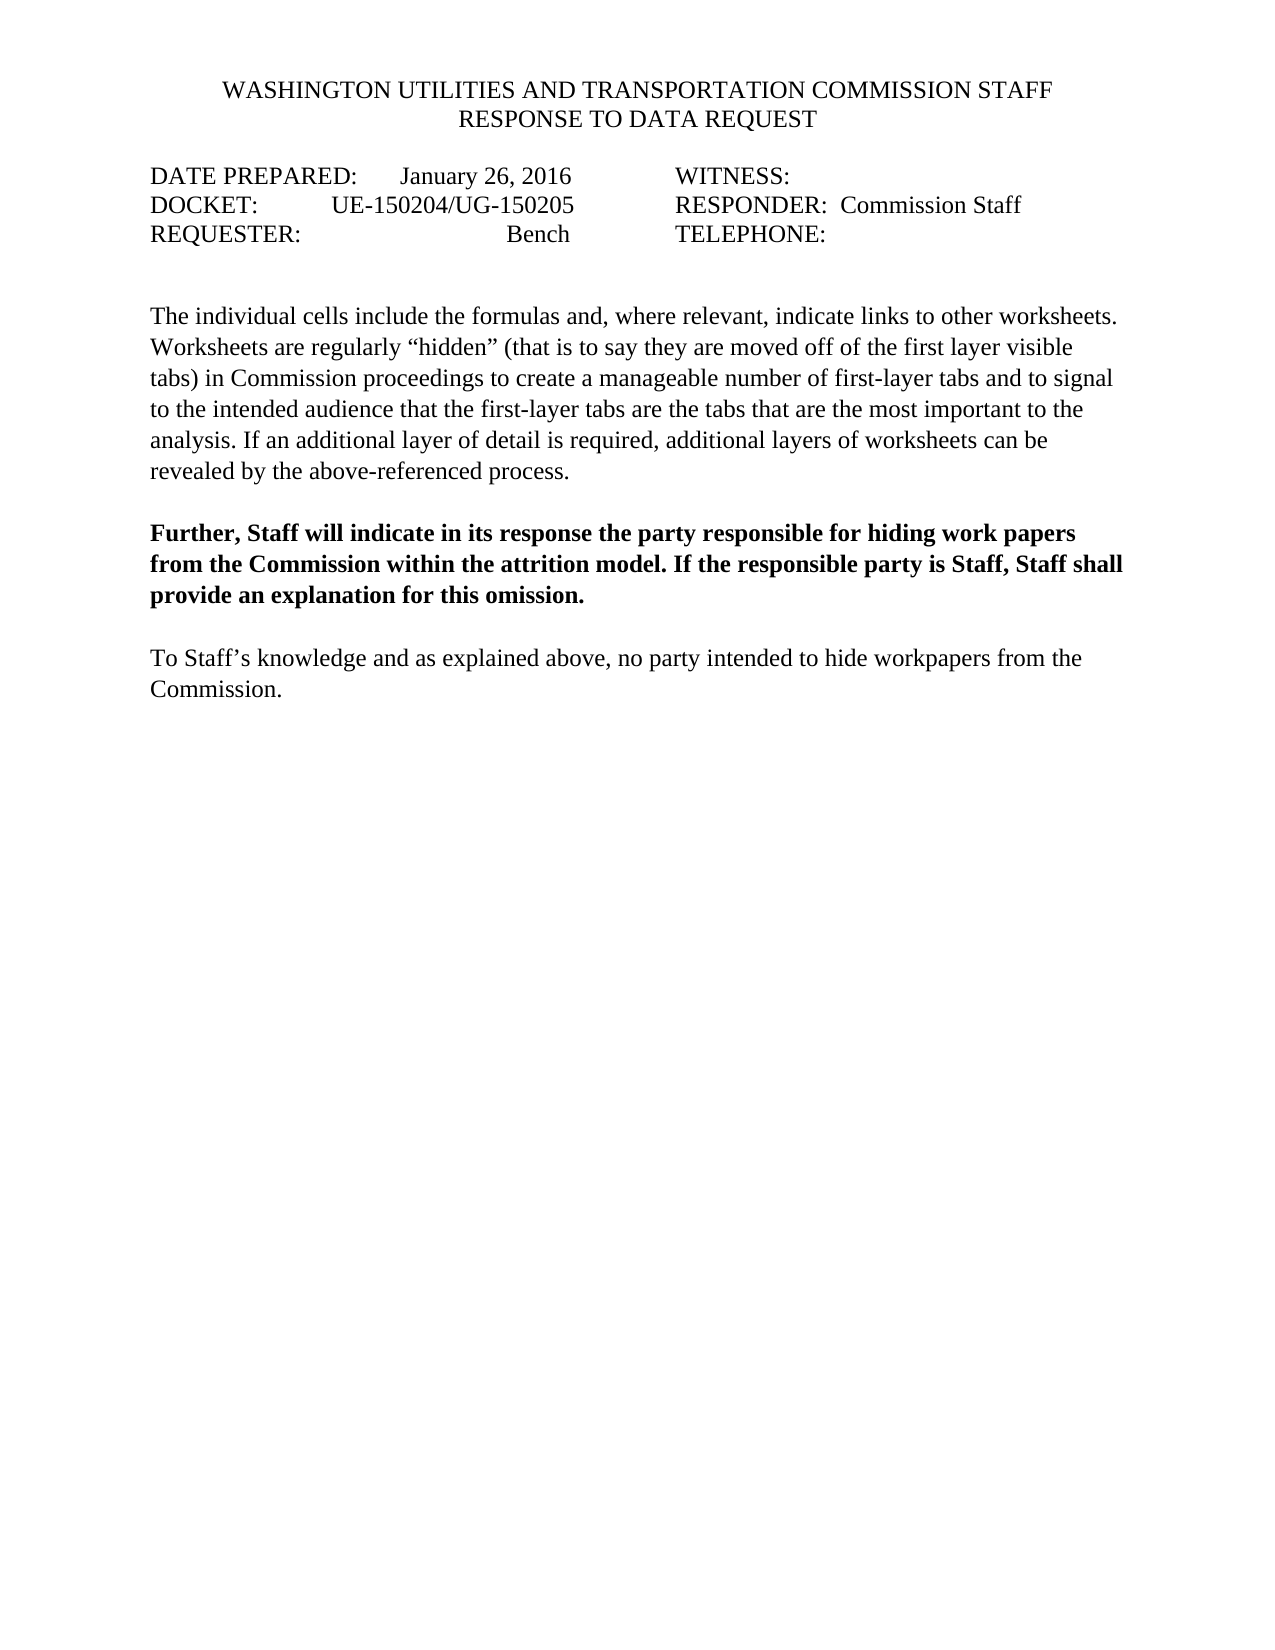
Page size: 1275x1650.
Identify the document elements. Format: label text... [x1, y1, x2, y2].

text To Staff’s knowledge and as explained above, no party intended to hide workpapers from the Commission. [150, 643, 1125, 702]
text The individual cells include the formulas and, where relevant, indicate links to other worksheets. Worksheets are regularly “hidden” (that is to say they are moved off of the first layer visible tabs) in Commission proceedings to create a manageable number of first-layer tabs and to signal to the intended audience that the first-layer tabs are the tabs that are the most important to the analysis. If an additional layer of detail is required, additional layers of worksheets can be revealed by the above-referenced process. [150, 301, 1125, 485]
text Further, Staff will indicate in its response the party responsible for hiding work papers from the Commission within the attrition model. If the responsible party is Staff, Staff shall provide an explanation for this omission. [150, 518, 1125, 609]
